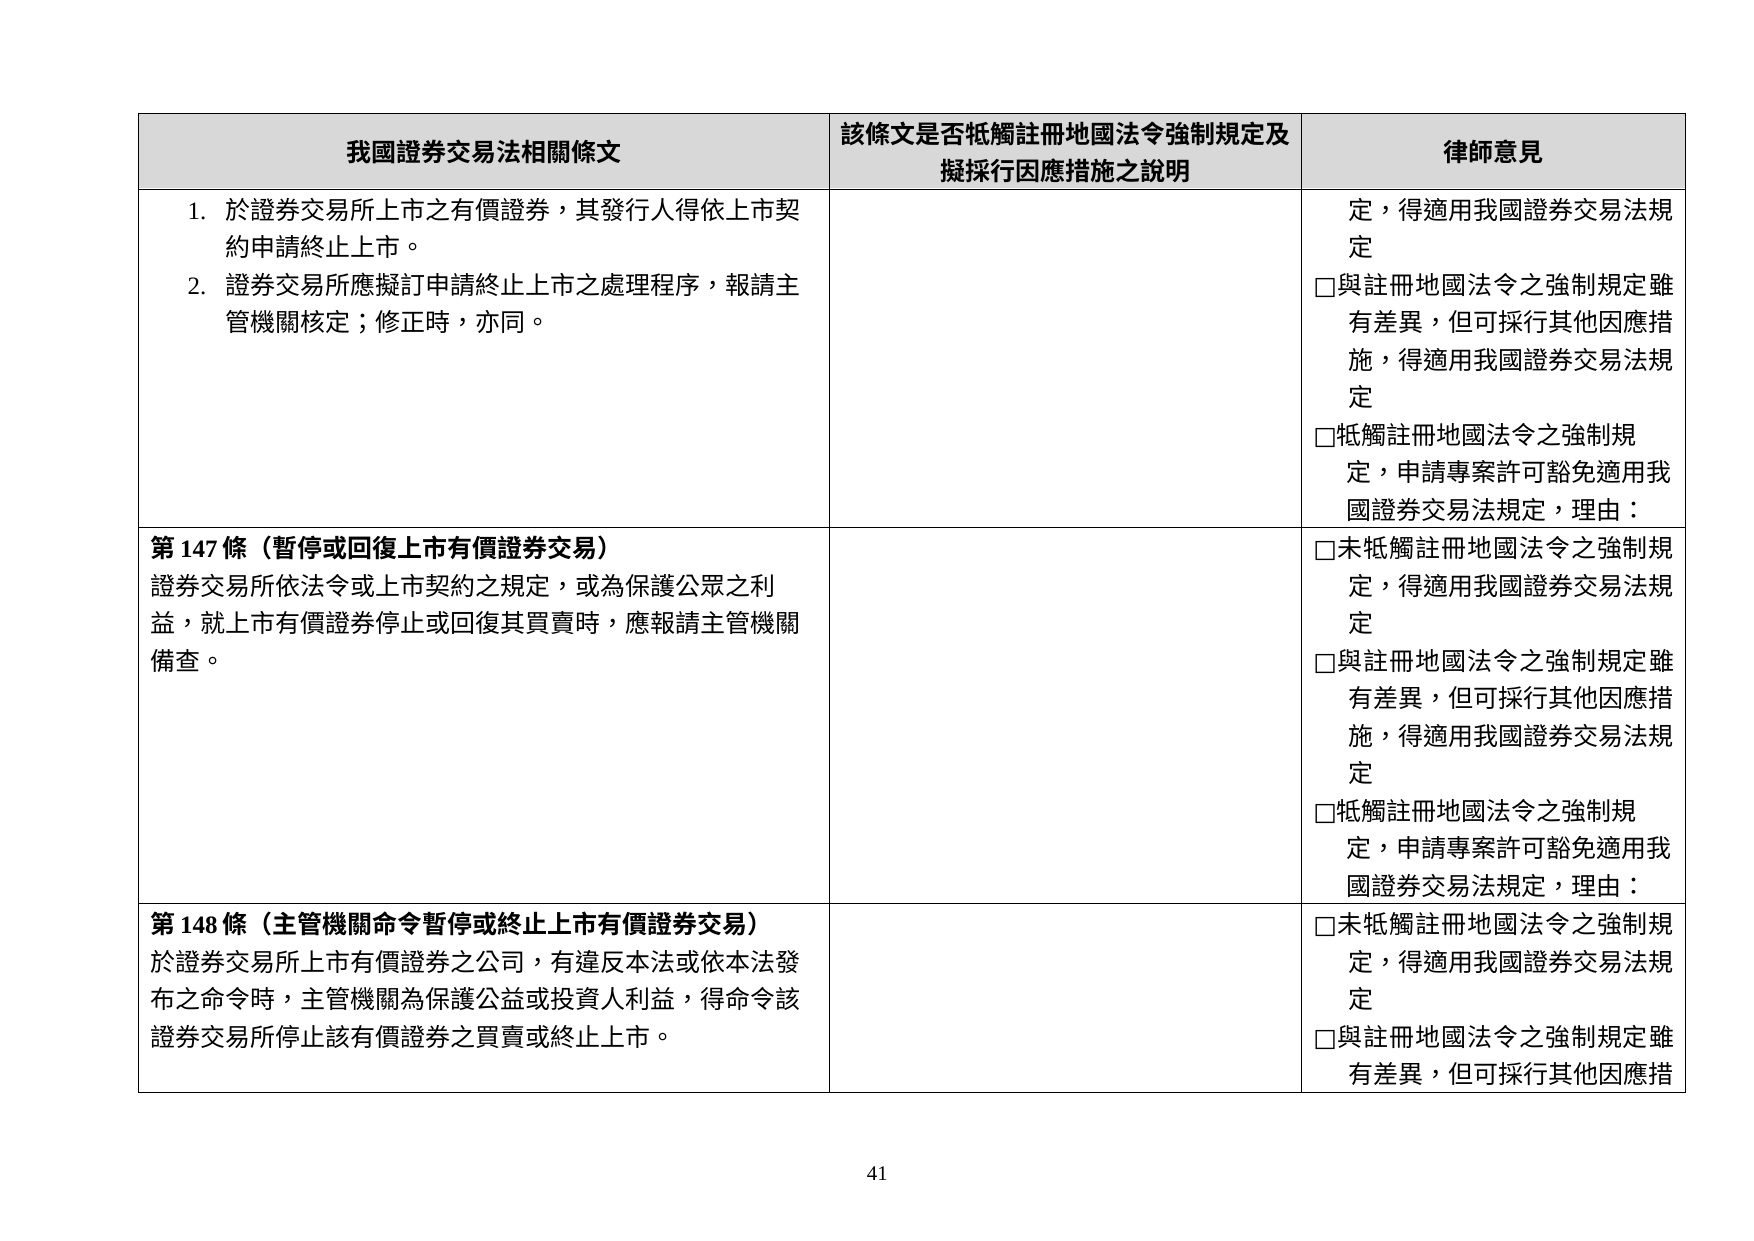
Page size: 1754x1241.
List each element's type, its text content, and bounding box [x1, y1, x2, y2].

table_header 律師意見 [1302, 114, 1685, 188]
table_cell [830, 528, 1301, 903]
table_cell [139, 904, 829, 1092]
table_header 該條文是否牴觸註冊地國法令強制規定及擬採行因應措施之說明 [830, 114, 1301, 188]
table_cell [1302, 904, 1685, 1092]
table_header 我國證券交易法相關條文 [139, 114, 829, 188]
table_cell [1302, 190, 1685, 527]
table_cell 第147條（暫停或回復上市有價證券交易） 證券交易所依法令或上市契約之規定，或為保護公眾之利益，就上市有價證券停止或回復其買賣時，應報請主管機關備查。 [139, 528, 829, 903]
table_cell [830, 904, 1301, 1092]
table_cell [830, 190, 1301, 527]
table_cell □未牴觸註冊地國法令之強制規定，得適用我國證券交易法規定 □與註冊地國法令之強制規定雖有差異，但可採行其他因應措施，得適用我國證券交易法規定 □牴觸註冊地國法令之強制規定，申請專案許可豁免適用我國證券交易法規定，理由： [1302, 528, 1685, 903]
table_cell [139, 190, 829, 527]
